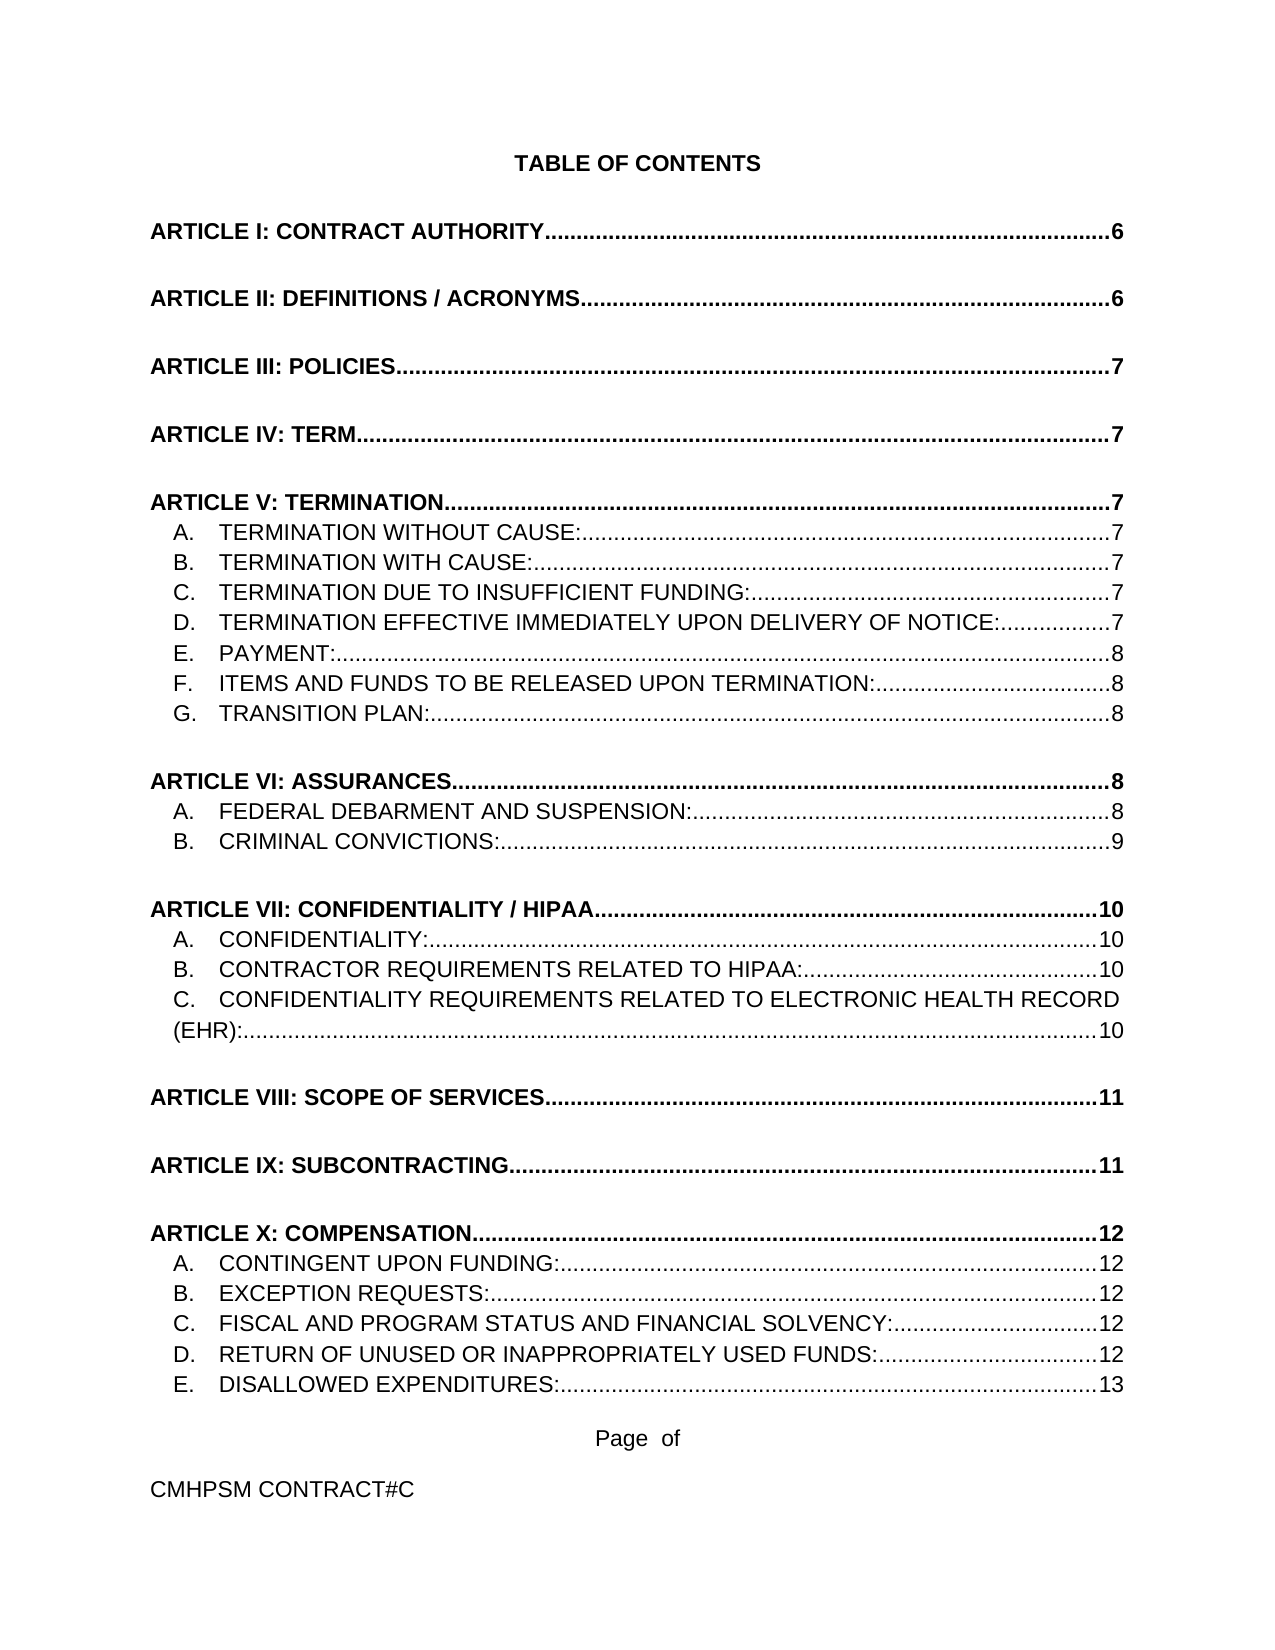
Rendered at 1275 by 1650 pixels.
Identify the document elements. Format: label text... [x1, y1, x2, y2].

text B. CRIMINAL CONVICTIONS: 9 [173, 828, 1125, 854]
text TABLE OF CONTENTS [150, 150, 1125, 176]
text ARTICLE IX: SUBCONTRACTING 11 [150, 1152, 1125, 1178]
text E. DISALLOWED EXPENDITURES: 13 [173, 1371, 1125, 1397]
text ARTICLE III: POLICIES 7 [150, 353, 1125, 379]
text A. TERMINATION WITHOUT CAUSE: 7 [173, 519, 1125, 545]
text ARTICLE VII: CONFIDENTIALITY / HIPAA 10 [150, 896, 1125, 922]
text ARTICLE IV: TERM 7 [150, 421, 1125, 447]
text ARTICLE V: TERMINATION 7 [150, 488, 1125, 515]
text C. FISCAL AND PROGRAM STATUS AND FINANCIAL SOLVENCY: 12 [173, 1310, 1125, 1337]
text D. RETURN OF UNUSED OR INAPPROPRIATELY USED FUNDS: 12 [173, 1341, 1125, 1367]
text ARTICLE VI: ASSURANCES 8 [150, 768, 1125, 794]
text A. CONTINGENT UPON FUNDING: 12 [173, 1250, 1125, 1276]
text C. CONFIDENTIALITY REQUIREMENTS RELATED TO ELECTRONIC HEALTH RECORD (EHR): 10 [173, 986, 1125, 1043]
text E. PAYMENT: 8 [173, 639, 1125, 666]
text B. CONTRACTOR REQUIREMENTS RELATED TO HIPAA: 10 [173, 956, 1125, 983]
text B. EXCEPTION REQUESTS: 12 [173, 1280, 1125, 1307]
text ARTICLE X: COMPENSATION 12 [150, 1220, 1125, 1246]
text ARTICLE II: DEFINITIONS / ACRONYMS 6 [150, 285, 1125, 312]
text B. TERMINATION WITH CAUSE: 7 [173, 549, 1125, 575]
text A. CONFIDENTIALITY: 10 [173, 926, 1125, 952]
text G. TRANSITION PLAN: 8 [173, 700, 1125, 726]
text ARTICLE I: CONTRACT AUTHORITY 6 [150, 218, 1125, 244]
text F. ITEMS AND FUNDS TO BE RELEASED UPON TERMINATION: 8 [173, 670, 1125, 696]
text A. FEDERAL DEBARMENT AND SUSPENSION: 8 [173, 798, 1125, 824]
text D. TERMINATION EFFECTIVE IMMEDIATELY UPON DELIVERY OF NOTICE: 7 [173, 609, 1125, 636]
text ARTICLE VIII: SCOPE OF SERVICES 11 [150, 1084, 1125, 1111]
text C. TERMINATION DUE TO INSUFFICIENT FUNDING: 7 [173, 579, 1125, 606]
